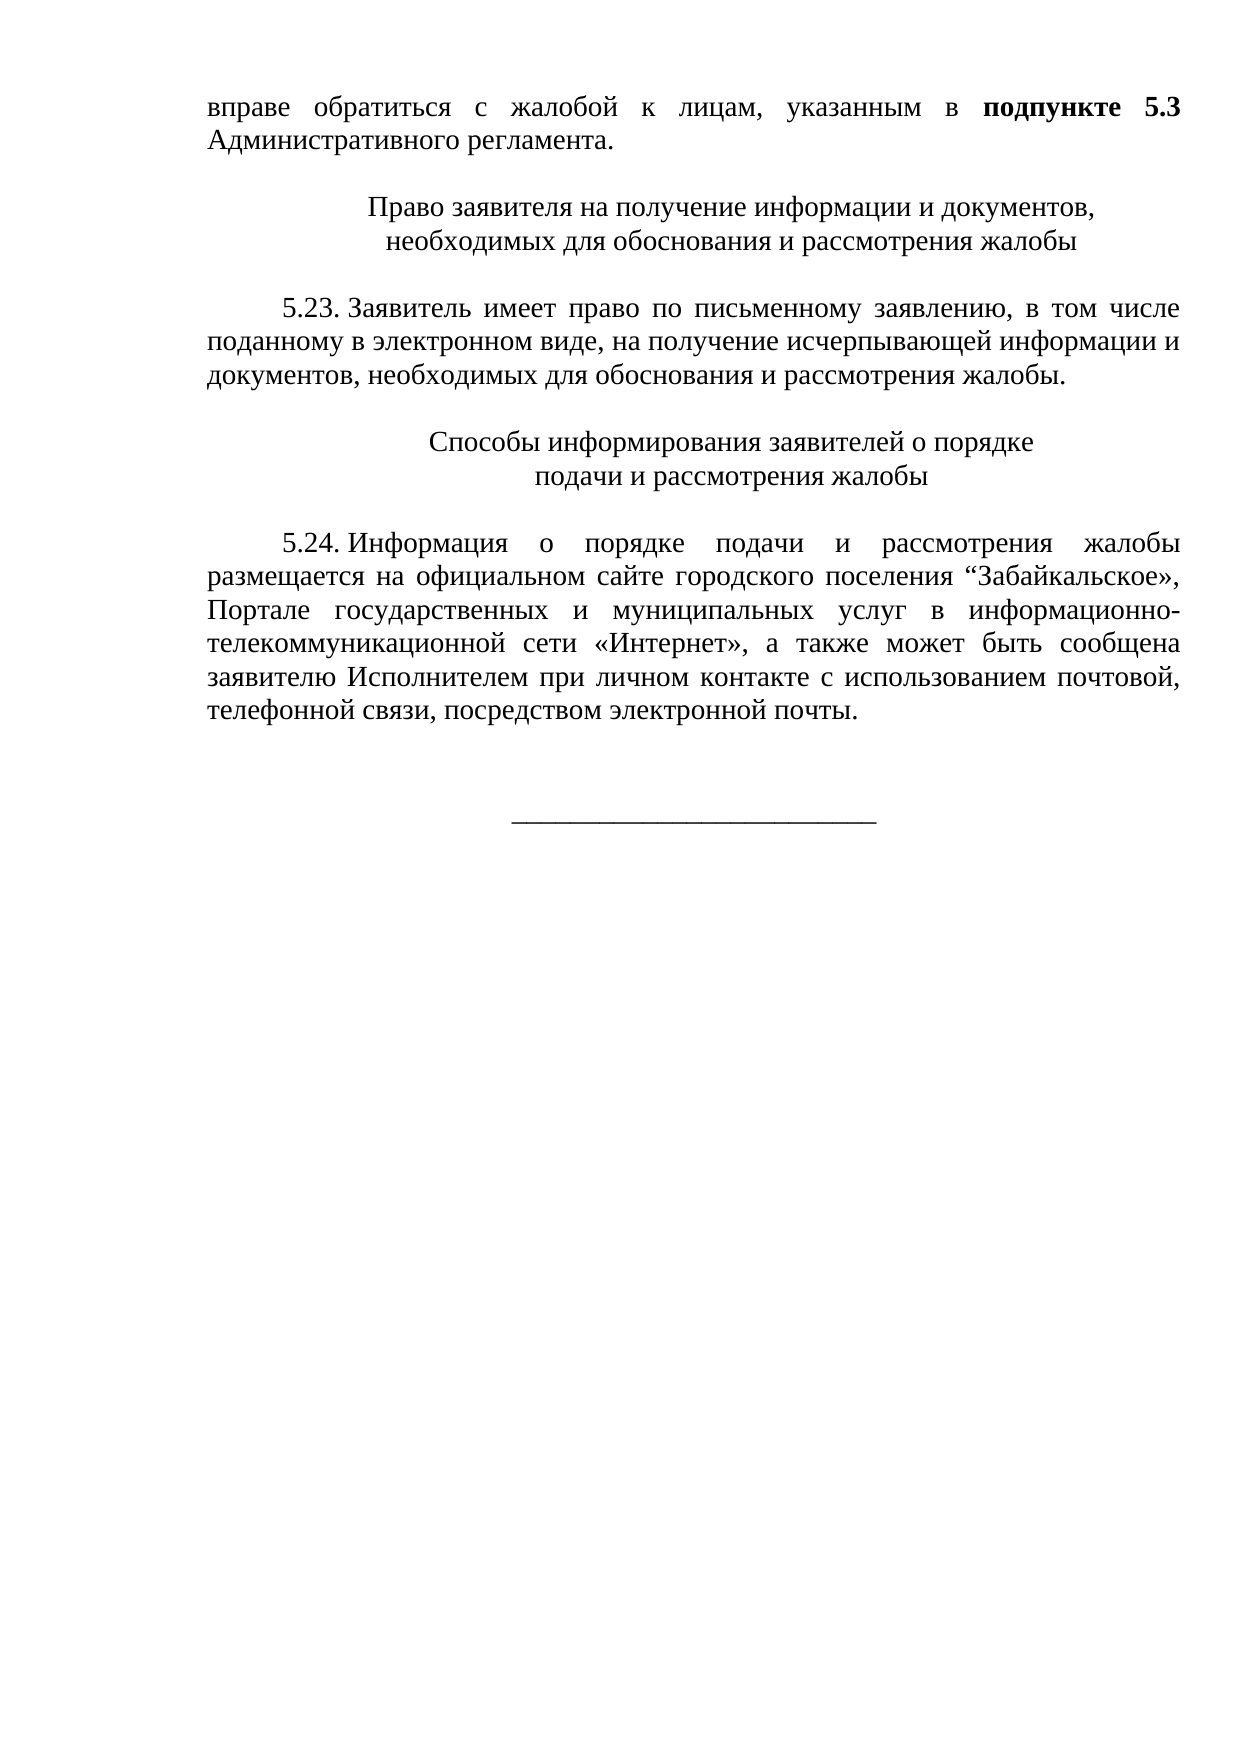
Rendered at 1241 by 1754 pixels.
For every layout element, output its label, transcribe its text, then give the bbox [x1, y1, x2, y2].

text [207, 89, 1181, 156]
text Право заявителя на получение информации и документов, [207, 189, 1181, 223]
text Способы информирования заявителей о порядке [207, 424, 1181, 458]
text необходимых для обоснования и рассмотрения жалобы [207, 223, 1181, 256]
text 5.23. Заявитель имеет право по письменному заявлению, в том числе поданному в электронном виде, на получение исчерпывающей информации и документов, необходимых для обоснования и рассмотрения жалобы. [207, 290, 1181, 391]
text 5.24. Информация о порядке подачи и рассмотрения жалобы размещается на официальном сайте городского поселения “Забайкальское», Портале государственных и муниципальных услуг в информационно-телекоммуникационной сети «Интернет», а также может быть сообщена заявителю Исполнителем при личном контакте с использованием почтовой, телефонной связи, посредством электронной почты. [207, 525, 1181, 726]
text _________________________ [207, 793, 1181, 827]
text подачи и рассмотрения жалобы [207, 458, 1181, 491]
